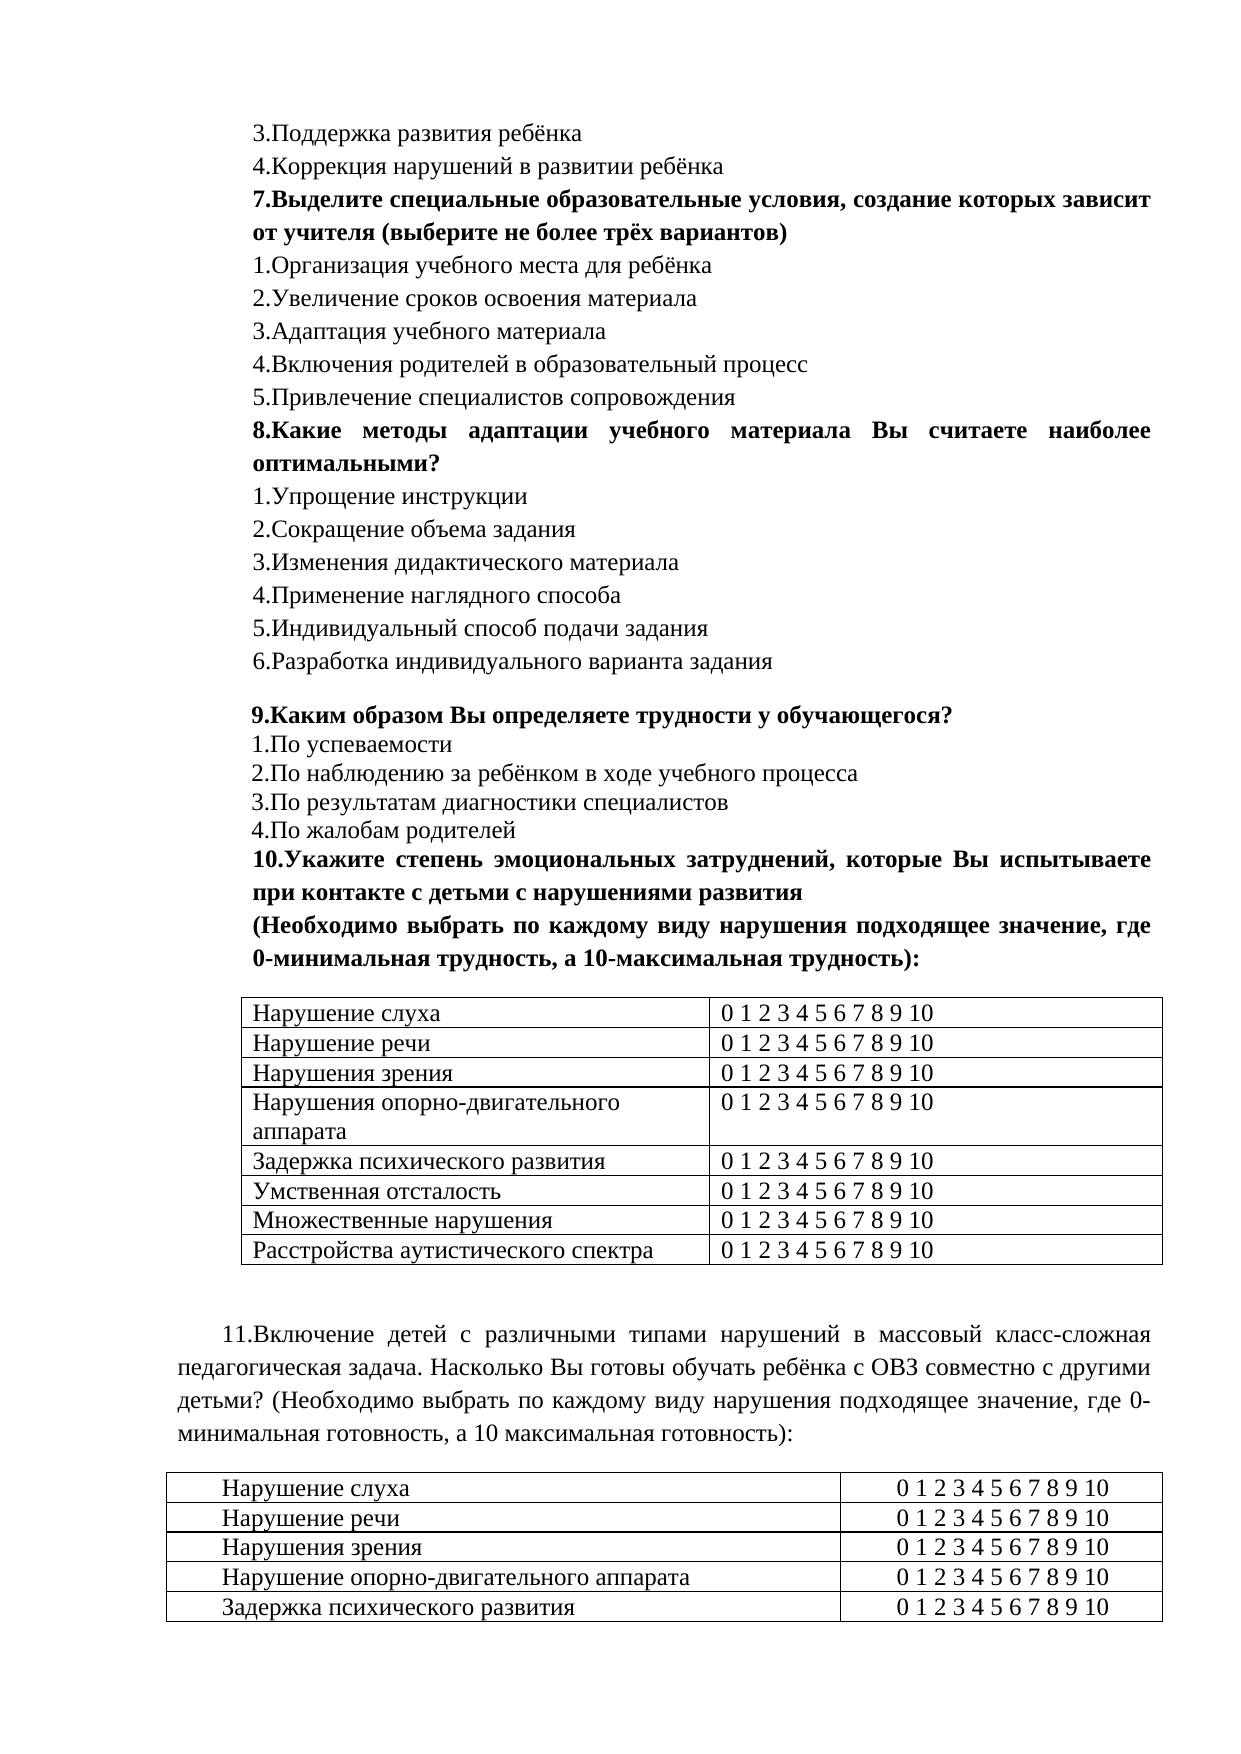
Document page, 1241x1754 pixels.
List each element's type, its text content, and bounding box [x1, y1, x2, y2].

table_cell 0 1 2 3 4 5 6 7 8 9 10 [710, 1176, 1162, 1204]
table_cell 0 1 2 3 4 5 6 7 8 9 10 [841, 1562, 1162, 1591]
table_cell 0 1 2 3 4 5 6 7 8 9 10 [841, 1503, 1162, 1531]
table_cell Нарушения зрения [167, 1533, 840, 1561]
text 11.Включение детей с различными типами нарушений в массовый класс-сложная педагогическая задача. Насколько Вы готовы обучать ребёнка с ОВЗ совместно с другими детьми? (Необходимо выбрать по каждому виду нарушения подходящее значение, где 0-минимальная готовность, а 10 максимальная готовность): [177, 1319, 1152, 1447]
list 3.Поддержка развития ребёнка [252, 118, 1152, 147]
table_cell Расстройства аутистического спектра [242, 1235, 709, 1264]
table_cell Нарушение опорно-двигательного аппарата [167, 1562, 840, 1591]
table_header Нарушение слуха [242, 998, 709, 1027]
table_cell 0 1 2 3 4 5 6 7 8 9 10 [710, 1028, 1162, 1057]
list 3.Адаптация учебного материала [252, 316, 1152, 345]
table_cell 0 1 2 3 4 5 6 7 8 9 10 [710, 1058, 1162, 1086]
table_cell Множественные нарушения [242, 1206, 709, 1234]
table_cell Нарушения зрения [242, 1058, 709, 1086]
table_cell Умственная отсталость [242, 1176, 709, 1204]
table_cell 0 1 2 3 4 5 6 7 8 9 10 [841, 1533, 1162, 1561]
table_header Нарушение слуха [167, 1473, 840, 1502]
text 4.По жалобам родителей [251, 815, 1152, 844]
list 2.Увеличение сроков освоения материала [252, 283, 1152, 312]
list 10.Укажите степень эмоциональных затруднений, которые Вы испытываете при контакте с детьми с нарушениями развития [252, 844, 1152, 906]
text 9.Каким образом Вы определяете трудности у обучающегося? [236, 700, 1152, 729]
table_header 0 1 2 3 4 5 6 7 8 9 10 [710, 998, 1162, 1027]
list 4.Коррекция нарушений в развитии ребёнка [252, 151, 1152, 180]
table_cell Нарушение речи [167, 1503, 840, 1531]
text 3.По результатам диагностики специалистов [251, 787, 1152, 815]
list 3.Изменения дидактического материала [252, 547, 1152, 576]
list 1.Упрощение инструкции [252, 481, 1152, 510]
list 4.Включения родителей в образовательный процесс [252, 349, 1152, 378]
list 5.Индивидуальный способ подачи задания [252, 613, 1152, 642]
text 1.По успеваемости [251, 729, 1152, 758]
list 2.Сокращение объема задания [252, 514, 1152, 543]
table_cell Задержка психического развития [242, 1146, 709, 1175]
list (Необходимо выбрать по каждому виду нарушения подходящее значение, где 0-минимальная трудность, а 10-максимальная трудность): [252, 910, 1152, 972]
table_cell 0 1 2 3 4 5 6 7 8 9 10 [710, 1146, 1162, 1175]
list 4.Применение наглядного способа [252, 580, 1152, 609]
list 1.Организация учебного места для ребёнка [252, 250, 1152, 279]
list 8.Какие методы адаптации учебного материала Вы считаете наиболее оптимальными? [252, 415, 1152, 477]
list 7.Выделите специальные образовательные условия, создание которых зависит от учителя (выберите не более трёх вариантов) [252, 184, 1152, 246]
table_cell Задержка психического развития [167, 1592, 840, 1621]
table_cell 0 1 2 3 4 5 6 7 8 9 10 [710, 1206, 1162, 1234]
text 2.По наблюдению за ребёнком в ходе учебного процесса [251, 758, 1152, 787]
table_cell Нарушения опорно-двигательного аппарата [242, 1088, 709, 1145]
list 6.Разработка индивидуального варианта задания [252, 646, 1152, 675]
table_cell 0 1 2 3 4 5 6 7 8 9 10 [710, 1088, 1162, 1145]
table_cell 0 1 2 3 4 5 6 7 8 9 10 [710, 1235, 1162, 1264]
table_cell Нарушение речи [242, 1028, 709, 1057]
list 5.Привлечение специалистов сопровождения [252, 382, 1152, 411]
table_header 0 1 2 3 4 5 6 7 8 9 10 [841, 1473, 1162, 1502]
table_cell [841, 1592, 1162, 1621]
